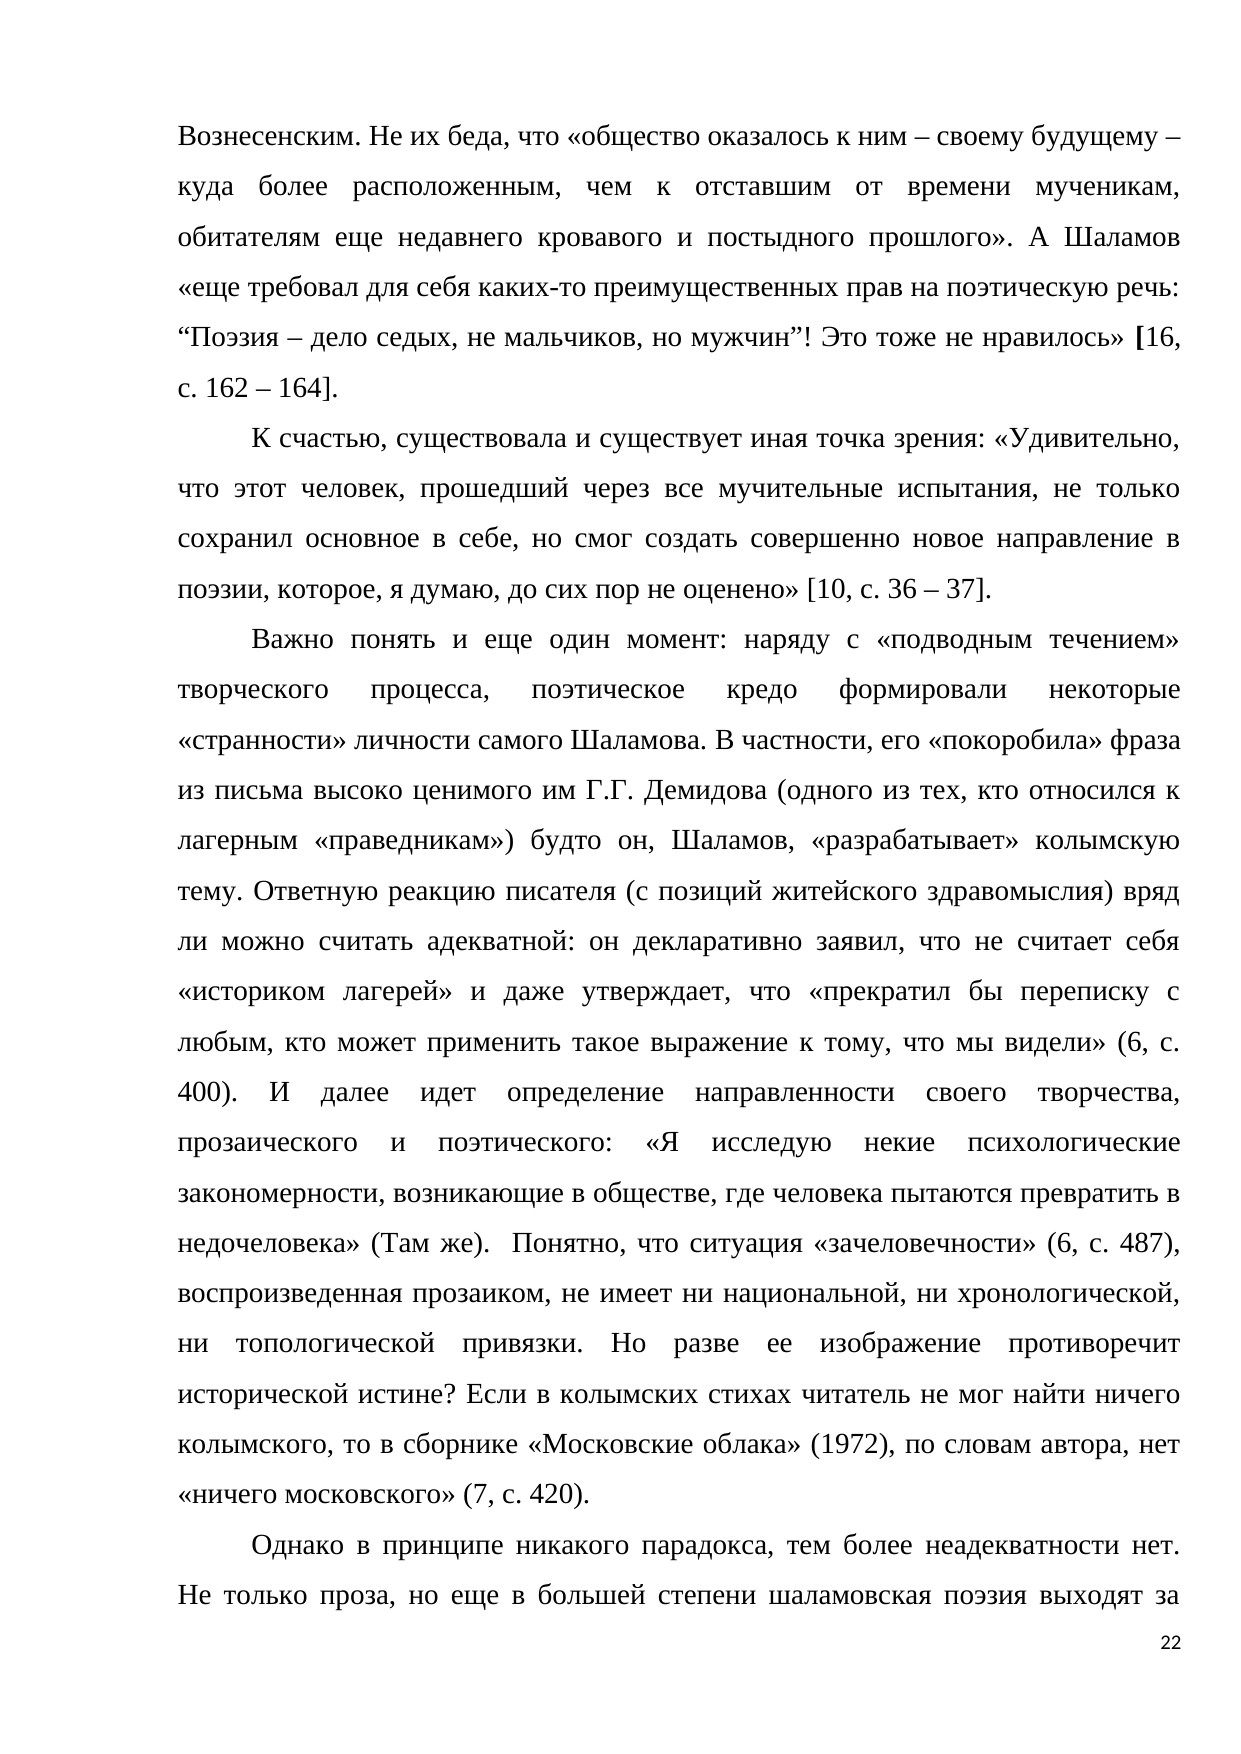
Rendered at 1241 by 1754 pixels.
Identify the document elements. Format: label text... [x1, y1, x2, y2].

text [177, 1527, 1181, 1611]
text Важно понять и еще один момент: наряду с «подводным течением» творческого процесса, поэтическое кредо формировали некоторые «странности» личности самого Шаламова. В частности, его «покоробила» фраза из письма высоко ценимого им Г.Г. Демидова (одного из тех, кто относился к лагерным «праведникам») будто он, Шаламов, «разрабатывает» колымскую тему. Ответную реакцию писателя (с позиций житейского здравомыслия) вряд ли можно считать адекватной: он декларативно заявил, что не считает себя «историком лагерей» и даже утверждает, что «прекратил бы переписку с любым, кто может применить такое выражение к тому, что мы видели» (6, с. 400). И далее идет определение направленности своего творчества, прозаического и поэтического: «Я исследую некие психологические закономерности, возникающие в обществе, где человека пытаются превратить в недочеловека» (Там же). Понятно, что ситуация «зачеловечности» (6, с. 487), воспроизведенная прозаиком, не имеет ни национальной, ни хронологической, ни топологической привязки. Но разве ее изображение противоречит исторической истине? Если в колымских стихах читатель не мог найти ничего колымского, то в сборнике «Московские облака» (1972), по словам автора, нет «ничего московского» (7, с. 420). [177, 621, 1181, 1510]
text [177, 118, 1181, 403]
text К счастью, существовала и существует иная точка зрения: «Удивительно, что этот человек, прошедший через все мучительные испытания, не только сохранил основное в себе, но смог создать совершенно новое направление в поэзии, которое, я думаю, до сих пор не оценено» [10, с. 36 – 37]. [177, 420, 1181, 604]
